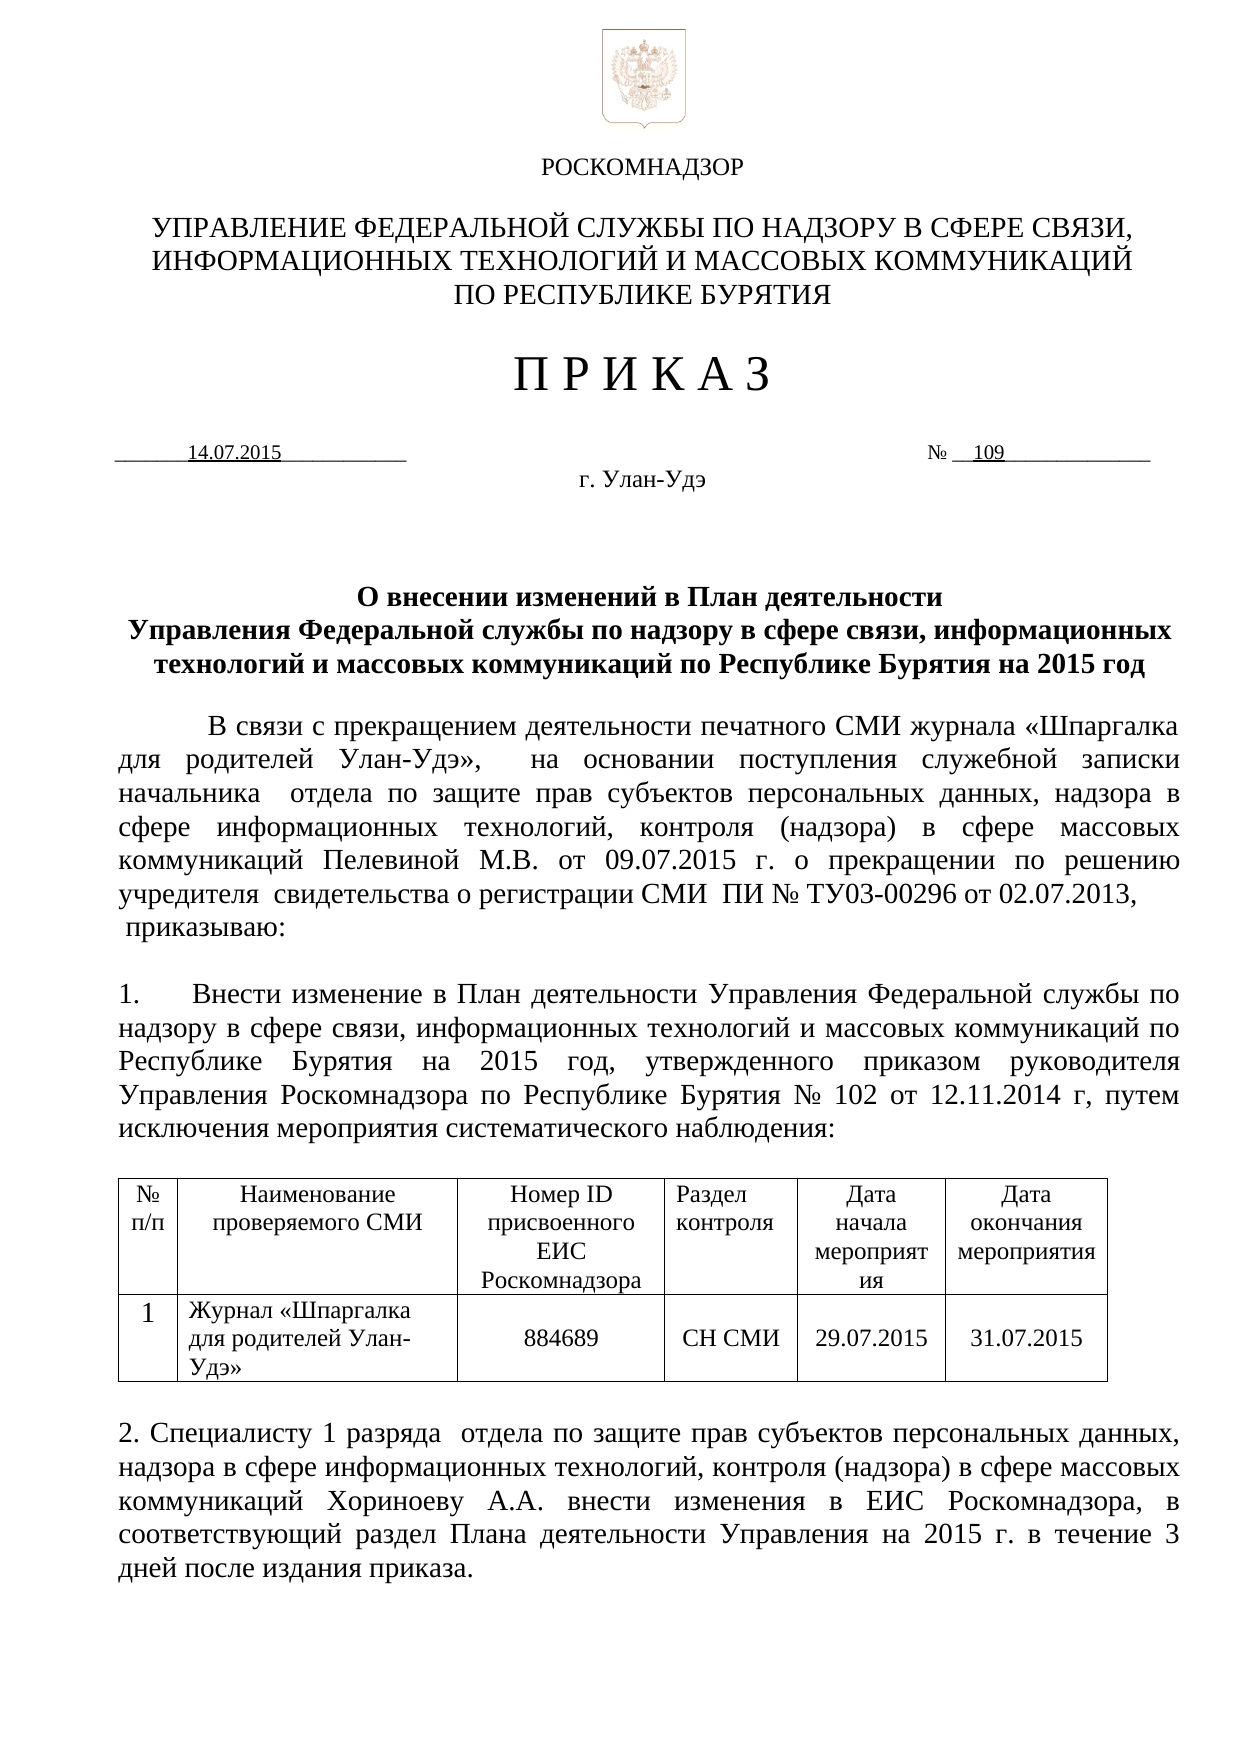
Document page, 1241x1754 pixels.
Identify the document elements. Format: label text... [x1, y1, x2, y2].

table_cell 884689 [458, 1295, 664, 1381]
table_cell Журнал «Шпаргалка для родителей Улан-Удэ» [178, 1295, 457, 1381]
table_header [103, 30, 1181, 133]
text 2. Специалисту 1 разряда отдела по защите прав субъектов персональных данных, надзора в сфере информационных технологий, контроля (надзора) в сфере массовых коммуникаций Хориноеву А.А. внести изменения в ЕИС Роскомнадзора, в соответствующий раздел Плана деятельности Управления на 2015 г. в течение 3 дней после издания приказа. [118, 1416, 1181, 1583]
table_cell 31.07.2015 [946, 1295, 1107, 1381]
table_cell 1 [119, 1295, 177, 1381]
picture [602, 29, 686, 129]
text приказываю: [118, 909, 1181, 943]
table_header Номер ID присвоенного ЕИС Роскомнадзора [458, 1179, 664, 1294]
text В связи с прекращением деятельности печатного СМИ журнала «Шпаргалка для родителей Улан-Удэ», на основании поступления служебной записки начальника отдела по защите прав субъектов персональных данных, надзора в сфере информационных технологий, контроля (надзора) в сфере массовых коммуникаций Пелевиной М.В. от 09.07.2015 г. о прекращении по решению учредителя свидетельства о регистрации СМИ ПИ № ТУ03-00296 от 02.07.2013, [118, 708, 1181, 909]
table_header Дата начала мероприятия [798, 1179, 945, 1294]
text О внесении изменений в План деятельности [118, 579, 1181, 612]
text 1. Внести изменение в План деятельности Управления Федеральной службы по надзору в сфере связи, информационных технологий и массовых коммуникаций по Республике Бурятия на 2015 год, утвержденного приказом руководителя Управления Роскомнадзора по Республике Бурятия № 102 от 12.11.2014 г, путем исключения мероприятия систематического наблюдения: [118, 976, 1181, 1144]
table_header Дата окончания мероприятия [946, 1179, 1107, 1294]
table_cell РОСКОМНАДЗОР УПРАВЛЕНИЕ ФЕДЕРАЛЬНОЙ СЛУЖБЫ ПО НАДЗОРУ В СФЕРЕ СВЯЗИ, ИНФОРМАЦИОННЫХ ТЕХНОЛОГИЙ И МАССОВЫХ КОММУНИКАЦИЙ ПО РЕСПУБЛИКЕ БУРЯТИЯ П Р И К А З _______14.07.2015____________ № __109______________ [103, 133, 1181, 464]
table_header Наименование проверяемого СМИ [178, 1179, 457, 1294]
table_cell 29.07.2015 [798, 1295, 945, 1381]
table_header № п/п [119, 1179, 177, 1294]
table_cell СН СМИ [665, 1295, 797, 1381]
table_cell г. Улан-Удэ [103, 464, 1181, 492]
text Управления Федеральной службы по надзору в сфере связи, информационных технологий и массовых коммуникаций по Республике Бурятия на 2015 год [118, 612, 1181, 679]
table_header Раздел контроля [665, 1179, 797, 1294]
